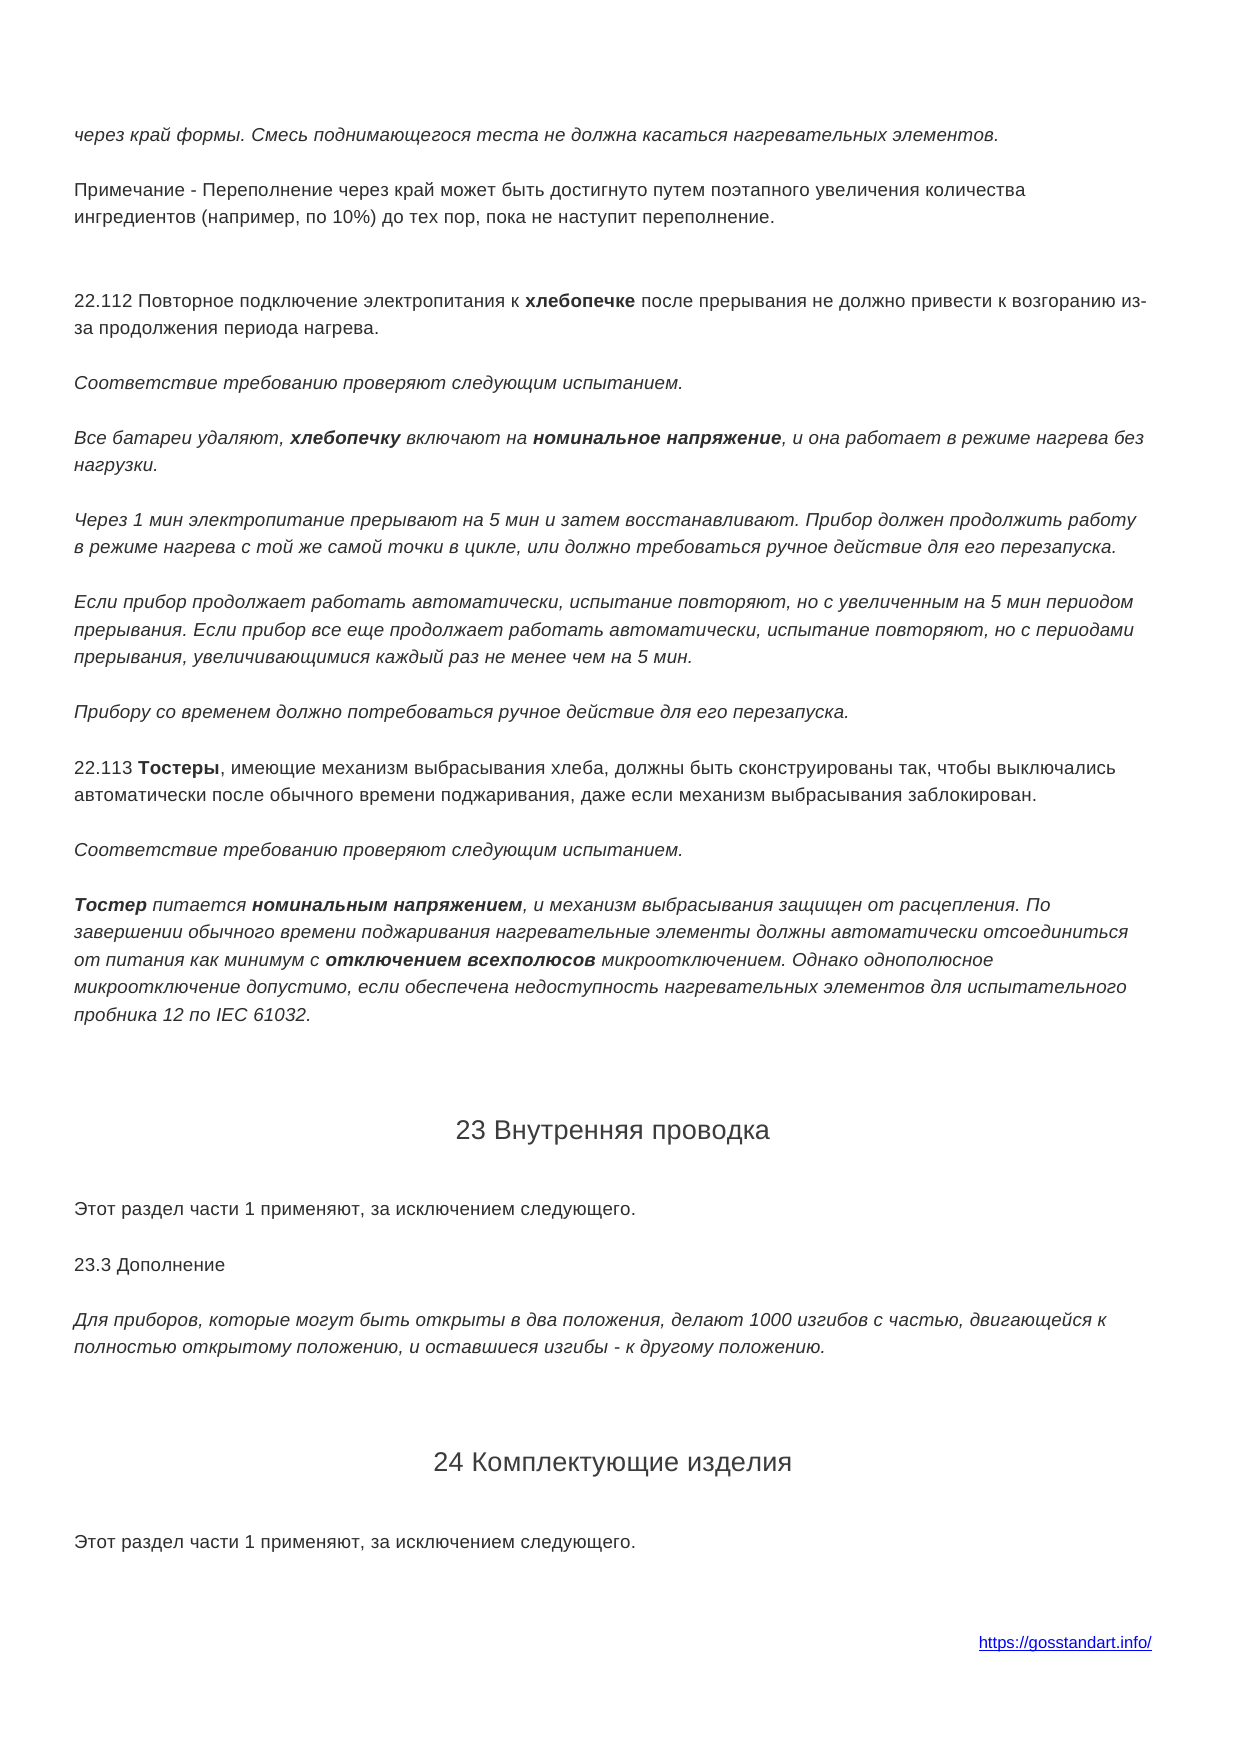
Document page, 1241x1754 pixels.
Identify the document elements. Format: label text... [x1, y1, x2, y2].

subtitle 24 Комплектующие изделия [74, 1446, 1152, 1478]
text Этот раздел части 1 применяют, за исключением следующего. [74, 1164, 1152, 1248]
subtitle 23 Внутренняя проводка [74, 1114, 1152, 1145]
text 22.113 Тостеры, имеющие механизм выбрасывания хлеба, должны быть сконструированы так, чтобы выключались автоматически после обычного времени поджаривания, даже если механизм выбрасывания заблокирован. Соответствие требованию проверяют следующим испытанием. Тостер питается номинальным напряжением, и механизм выбрасывания защищен от расцепления. По завершении обычного времени поджаривания нагревательные элементы должны автоматически отсоединиться от питания как минимум с отключением всехполюсов микроотключением. Однако однополюсное микроотключение допустимо, если обеспечена недоступность нагревательных элементов для испытательного пробника 12 по IEC 61032. [74, 751, 1152, 1081]
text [74, 118, 1152, 284]
text Этот раздел части 1 применяют, за исключением следующего. [74, 1497, 1152, 1581]
text 22.112 Повторное подключение электропитания к хлебопечке после прерывания не должно привести к возгоранию из-за продолжения периода нагрева. Соответствие требованию проверяют следующим испытанием. Все батареи удаляют, хлебопечку включают на номинальное напряжение, и она работает в режиме нагрева без нагрузки. Через 1 мин электропитание прерывают на 5 мин и затем восстанавливают. Прибор должен продолжить работу в режиме нагрева с той же самой точки в цикле, или должно требоваться ручное действие для его перезапуска. Если прибор продолжает работать автоматически, испытание повторяют, но с увеличенным на 5 мин периодом прерывания. Если прибор все еще продолжает работать автоматически, испытание повторяют, но с периодами прерывания, увеличивающимися каждый раз не менее чем на 5 мин. Прибору со временем должно потребоваться ручное действие для его перезапуска. [74, 284, 1152, 751]
text 23.3 Дополнение Для приборов, которые могут быть открыты в два положения, делают 1000 изгибов с частью, двигающейся к полностью открытому положению, и оставшиеся изгибы - к другому положению. [74, 1248, 1152, 1414]
